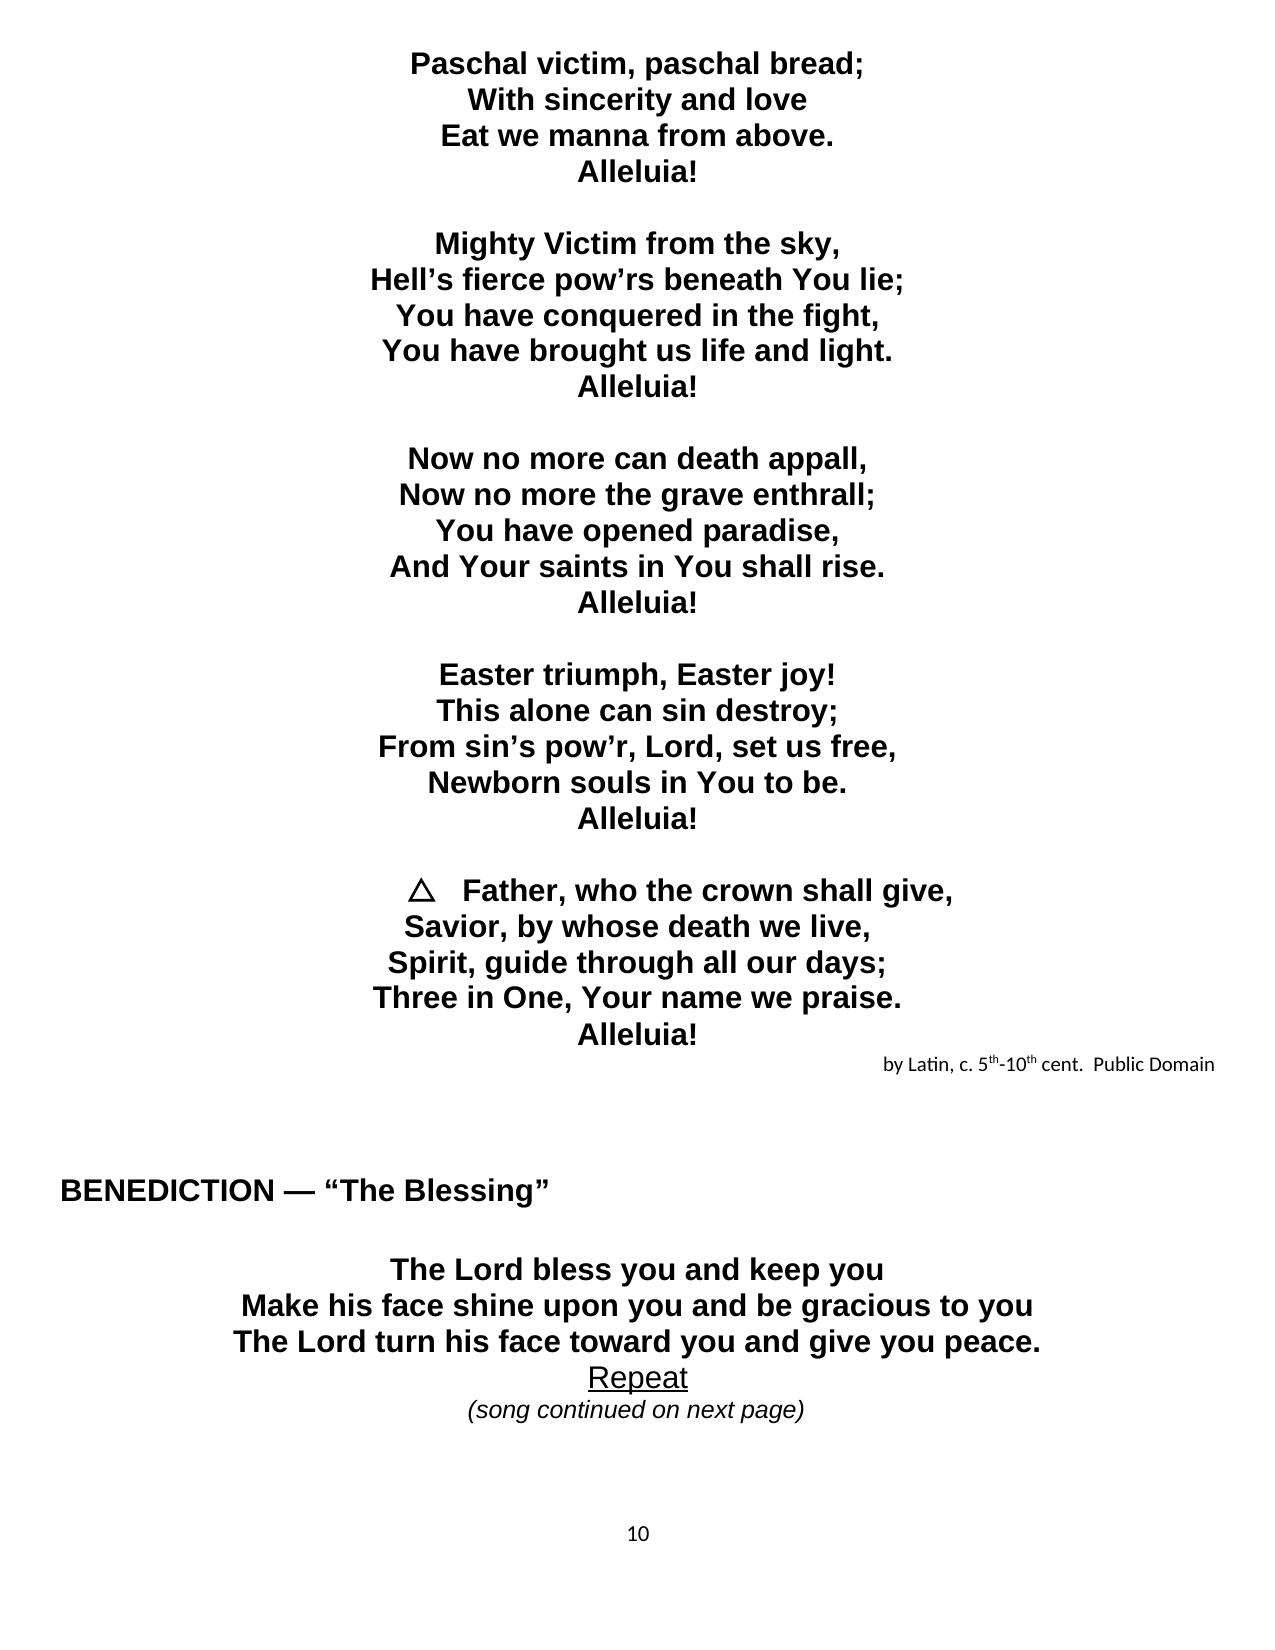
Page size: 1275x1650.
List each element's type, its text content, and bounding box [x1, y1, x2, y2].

text Paschal victim, paschal bread; [60, 45, 1215, 81]
text This alone can sin destroy; [60, 692, 1215, 728]
text Alleluia! [60, 153, 1215, 189]
text Three in One, Your name we praise. [60, 979, 1215, 1016]
text Easter triumph, Easter joy! [60, 656, 1215, 692]
text The Lord bless you and keep you [60, 1251, 1215, 1287]
text With sincerity and love [60, 81, 1215, 117]
text Alleluia! [60, 368, 1215, 404]
text Eat we manna from above. [60, 117, 1215, 153]
text Alleluia! [60, 800, 1215, 836]
text Mighty Victim from the sky, [60, 225, 1215, 261]
text Repeat [60, 1359, 1215, 1395]
text Make his face shine upon you and be gracious to you [60, 1287, 1215, 1323]
text Spirit, guide through all our days; [60, 944, 1215, 979]
text Savior, by whose death we live, [60, 908, 1215, 944]
text From sin’s pow’r, Lord, set us free, [60, 728, 1215, 764]
text by Latin, c. 5th-10th cent. Public Domain [60, 1051, 1215, 1077]
text You have brought us life and light. [60, 332, 1215, 368]
text And Your saints in You shall rise. [60, 548, 1215, 584]
text BENEDICTION — “The Blessing” [60, 1171, 1215, 1209]
text Father, who the crown shall give, [60, 872, 1215, 908]
text Hell’s fierce pow’rs beneath You lie; [60, 261, 1215, 297]
text The Lord turn his face toward you and give you peace. [60, 1323, 1215, 1359]
text Now no more the grave enthrall; [60, 476, 1215, 512]
text Alleluia! [60, 584, 1215, 620]
text Now no more can death appall, [60, 440, 1215, 476]
text You have conquered in the fight, [60, 297, 1215, 332]
text You have opened paradise, [60, 512, 1215, 548]
text Newborn souls in You to be. [60, 764, 1215, 800]
text Alleluia! [60, 1016, 1215, 1051]
text (song continued on next page) [60, 1395, 1215, 1424]
